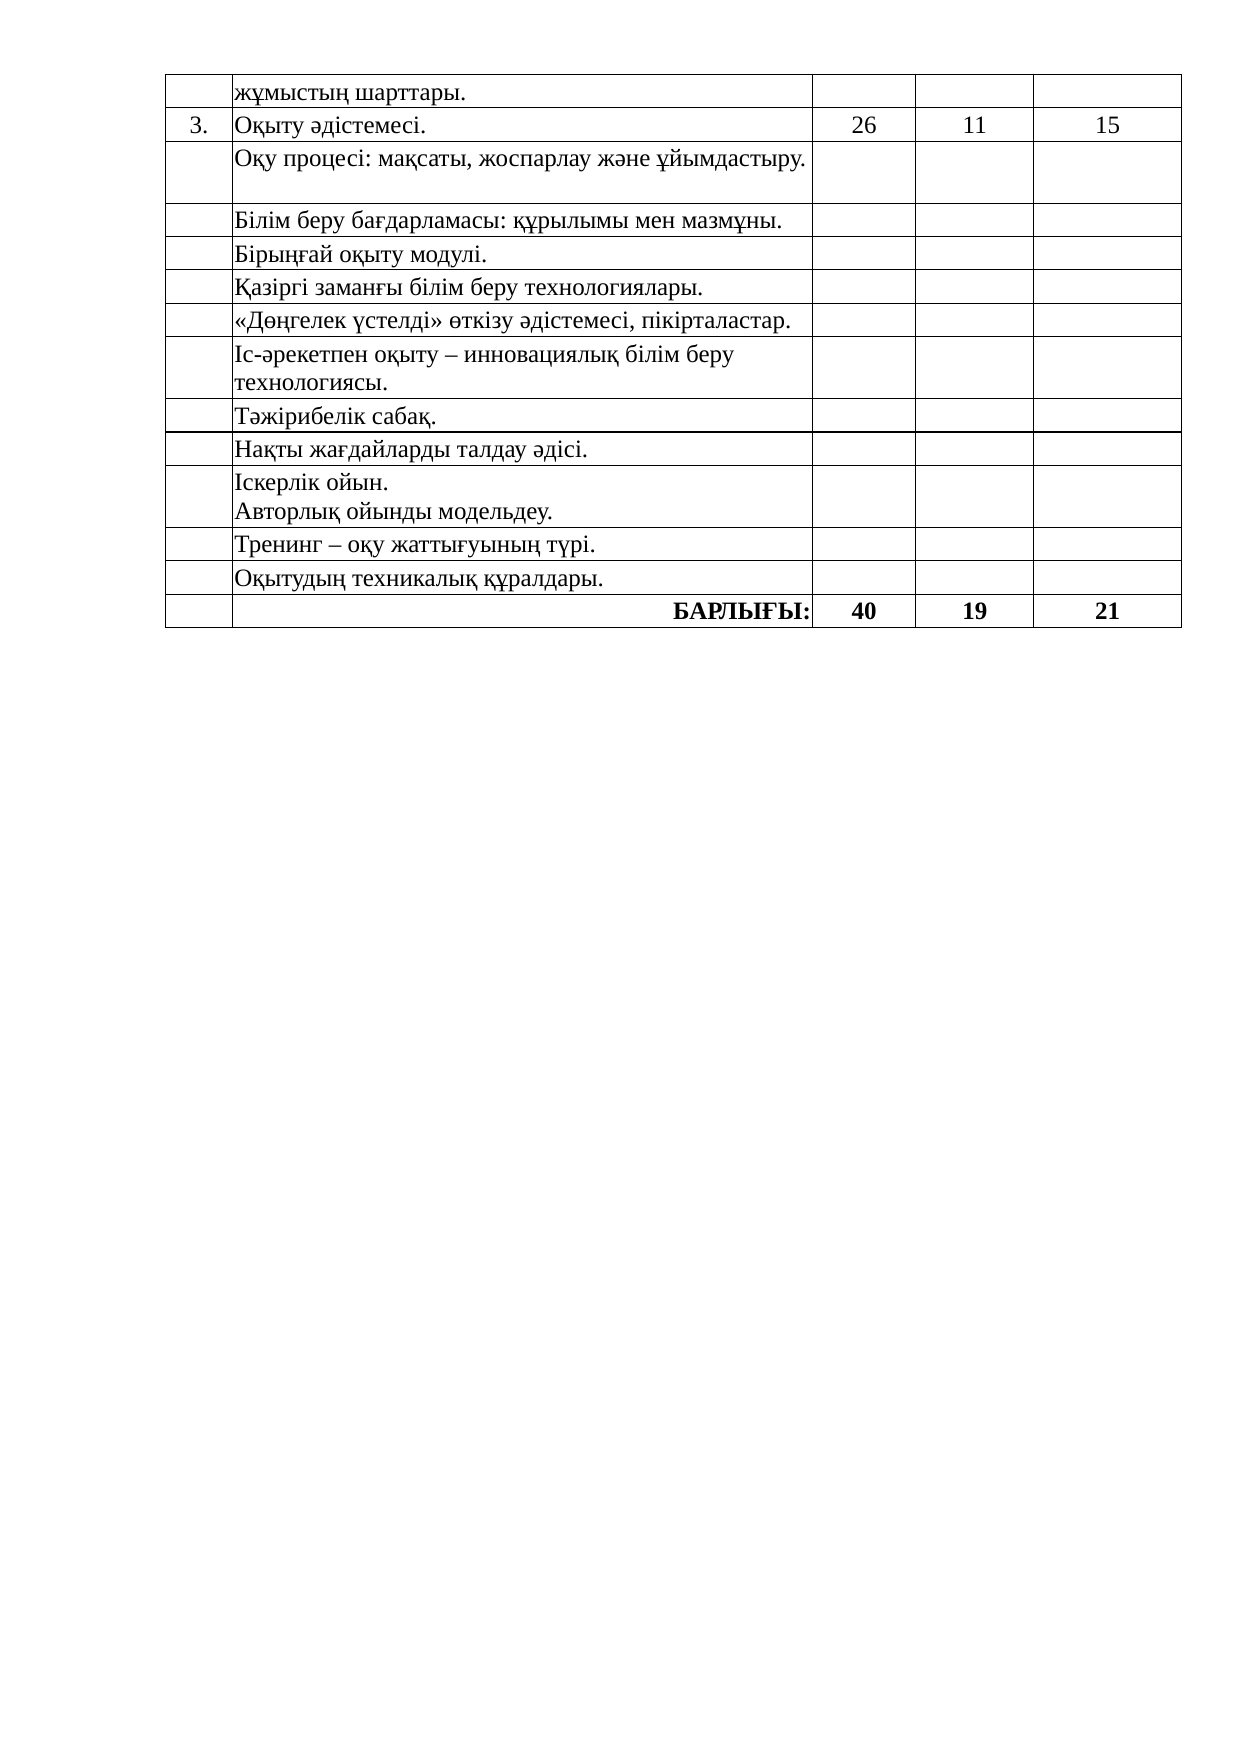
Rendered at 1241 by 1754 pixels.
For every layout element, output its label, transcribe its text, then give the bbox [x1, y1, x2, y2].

table_cell [166, 595, 232, 627]
table_cell [166, 561, 232, 593]
table_cell Оқыту әдістемесі. [233, 108, 812, 141]
table_cell [813, 142, 915, 203]
table_cell Бірыңғай оқыту модулі. [233, 237, 812, 269]
table_cell Оқу процесі: мақсаты, жоспарлау және ұйымдастыру. [233, 142, 812, 203]
table_cell [166, 433, 232, 465]
table_cell БАРЛЫҒЫ: [233, 595, 812, 627]
table_cell [916, 337, 1033, 398]
table_cell [916, 466, 1033, 527]
table_cell 26 [813, 108, 915, 141]
table_cell [166, 237, 232, 269]
table_cell [916, 237, 1033, 269]
table_cell [813, 399, 915, 431]
table_cell [813, 466, 915, 527]
table_cell 4 [813, 75, 915, 107]
table_cell [166, 142, 232, 203]
table_cell [166, 270, 232, 303]
table_cell [916, 561, 1033, 593]
table_cell [916, 204, 1033, 236]
table_cell [1034, 561, 1181, 593]
table_cell [1034, 466, 1181, 527]
table_cell [813, 433, 915, 465]
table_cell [233, 75, 812, 107]
table_cell [1034, 142, 1181, 203]
table_cell [166, 528, 232, 560]
table_cell Білім беру бағдарламасы: құрылымы мен мазмұны. [233, 204, 812, 236]
table_cell 15 [1034, 108, 1181, 141]
table_cell [1034, 204, 1181, 236]
table_cell [1034, 433, 1181, 465]
table_cell [1034, 528, 1181, 560]
table_cell Қазіргі заманғы білім беру технологиялары. [233, 270, 812, 303]
table_cell 3. [166, 108, 232, 141]
table_cell Тренинг – оқу жаттығуының түрі. [233, 528, 812, 560]
table_cell [166, 337, 232, 398]
table_cell [1034, 337, 1181, 398]
table_cell [166, 75, 232, 107]
table_cell [813, 204, 915, 236]
table_cell 1 [1034, 75, 1181, 107]
table_cell [1034, 304, 1181, 336]
table_cell [166, 204, 232, 236]
table_cell [1034, 399, 1181, 431]
table_cell [813, 561, 915, 593]
table_cell «Дөңгелек үстелді» өткізу әдістемесі, пікірталастар. [233, 304, 812, 336]
table_cell [916, 270, 1033, 303]
table_cell [813, 337, 915, 398]
table_cell [916, 433, 1033, 465]
table_cell Нақты жағдайларды талдау әдісі. [233, 433, 812, 465]
table_cell [166, 304, 232, 336]
table_cell [813, 528, 915, 560]
table_cell [916, 528, 1033, 560]
table_cell [1034, 270, 1181, 303]
table_cell 21 [1034, 595, 1181, 627]
table_cell Тәжірибелік сабақ. [233, 399, 812, 431]
table_cell Оқытудың техникалық құралдары. [233, 561, 812, 593]
table_cell [916, 304, 1033, 336]
table_cell [166, 399, 232, 431]
table_cell [916, 399, 1033, 431]
table_cell [813, 270, 915, 303]
table_cell Іскерлік ойын. Авторлық ойынды модельдеу. [233, 466, 812, 527]
table_cell [813, 237, 915, 269]
table_cell 1 [916, 75, 1033, 107]
table_cell [813, 304, 915, 336]
table_cell Іс-әрекетпен оқыту – инновациялық білім беру технологиясы. [233, 337, 812, 398]
table_cell [916, 142, 1033, 203]
table_cell [166, 466, 232, 527]
table_cell 11 [916, 108, 1033, 141]
table_cell 40 [813, 595, 915, 627]
table_cell [1034, 237, 1181, 269]
table_cell 19 [916, 595, 1033, 627]
